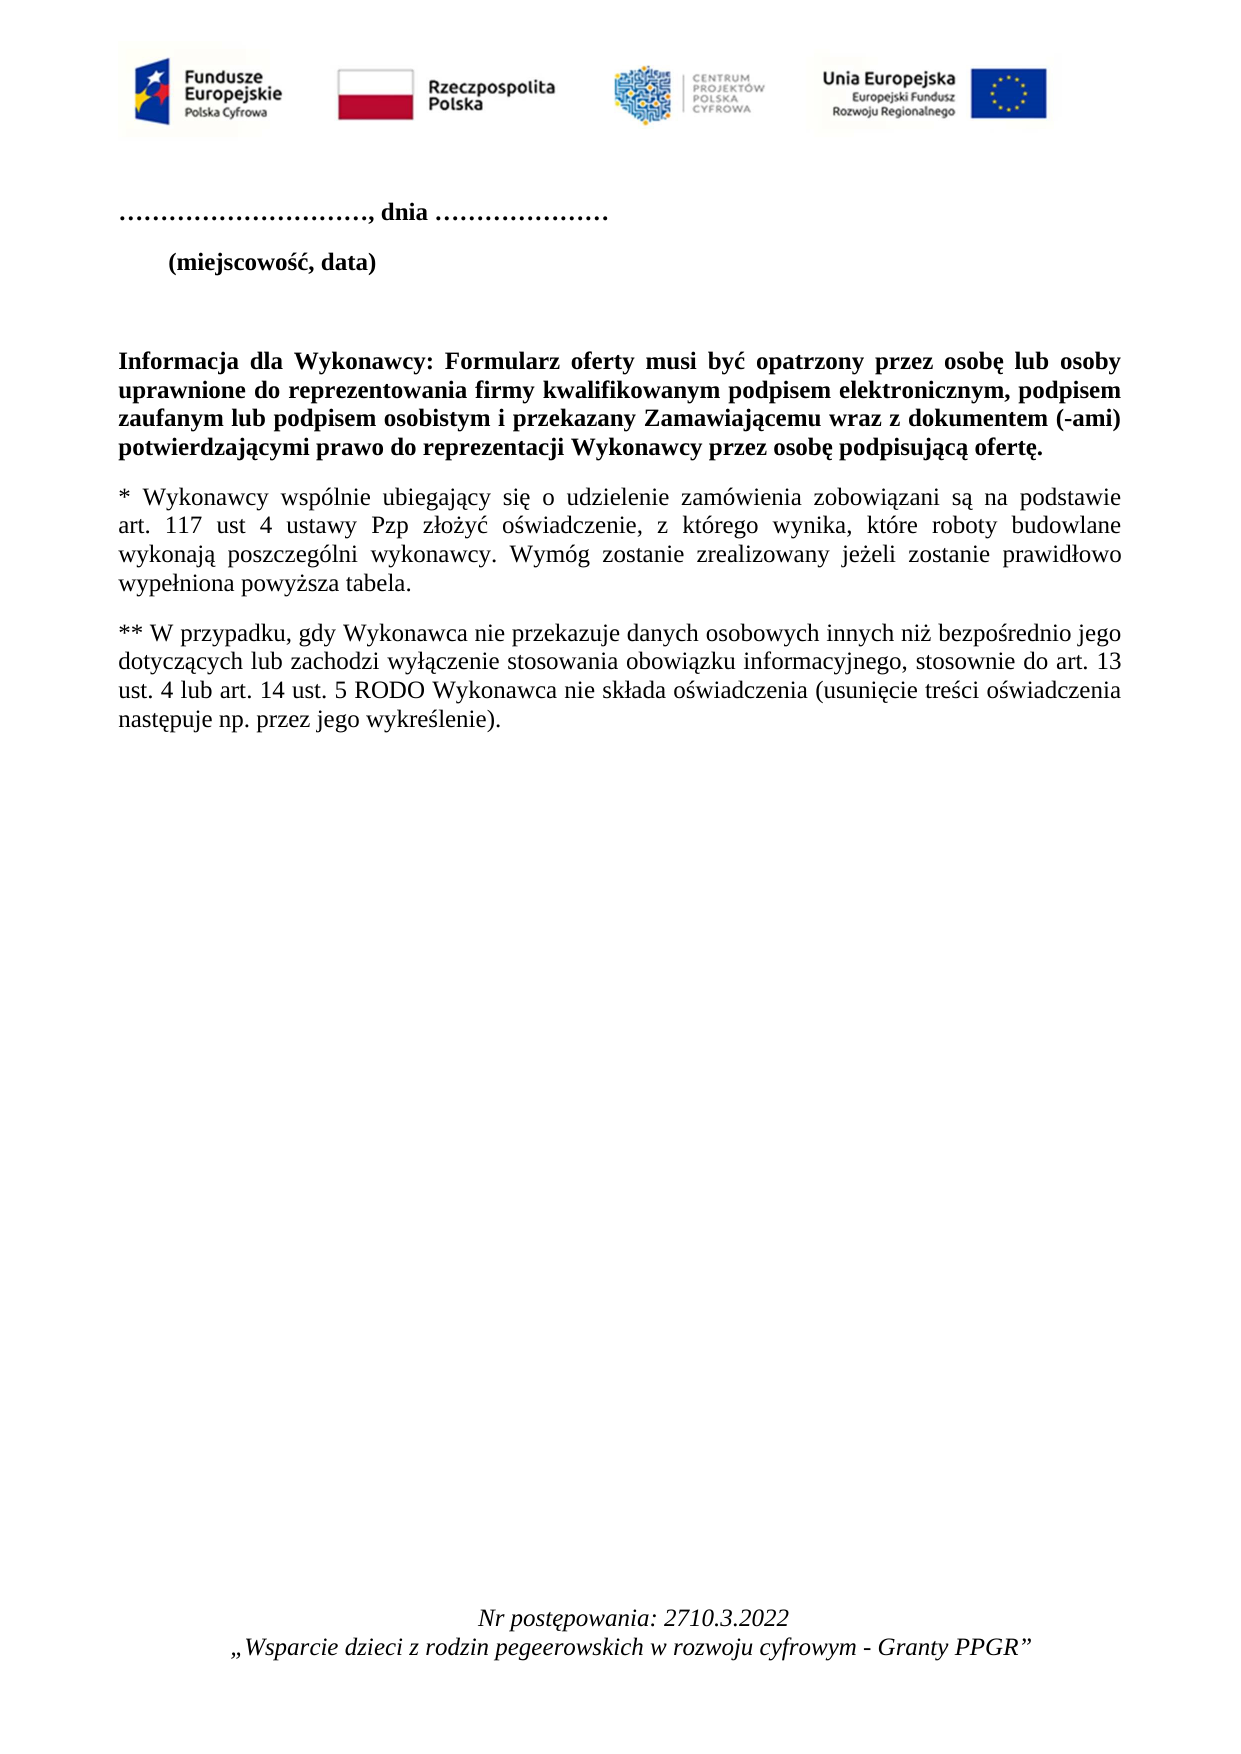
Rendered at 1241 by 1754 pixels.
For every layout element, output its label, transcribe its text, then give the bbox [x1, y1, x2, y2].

text * Wykonawcy wspólnie ubiegający się o udzielenie zamówienia zobowiązani są na podstawie art. 117 ust 4 ustawy Pzp złożyć oświadczenie, z którego wynika, które roboty budowlane wykonają poszczególni wykonawcy. Wymóg zostanie zrealizowany jeżeli zostanie prawidłowo wypełniona powyższa tabela. [118, 482, 1122, 597]
picture [118, 41, 1063, 148]
text ** W przypadku, gdy Wykonawca nie przekazuje danych osobowych innych niż bezpośrednio jego dotyczących lub zachodzi wyłączenie stosowania obowiązku informacyjnego, stosownie do art. 13 ust. 4 lub art. 14 ust. 5 RODO Wykonawca nie składa oświadczenia (usunięcie treści oświadczenia następuje np. przez jego wykreślenie). [118, 618, 1122, 733]
text …………………………, dnia ………………… [118, 197, 1122, 226]
text (miejscowość, data) [118, 247, 1122, 276]
text Informacja dla Wykonawcy: Formularz oferty musi być opatrzony przez osobę lub osoby uprawnione do reprezentowania firmy kwalifikowanym podpisem elektronicznym, podpisem zaufanym lub podpisem osobistym i przekazany Zamawiającemu wraz z dokumentem (-ami) potwierdzającymi prawo do reprezentacji Wykonawcy przez osobę podpisującą ofertę. [118, 346, 1122, 461]
